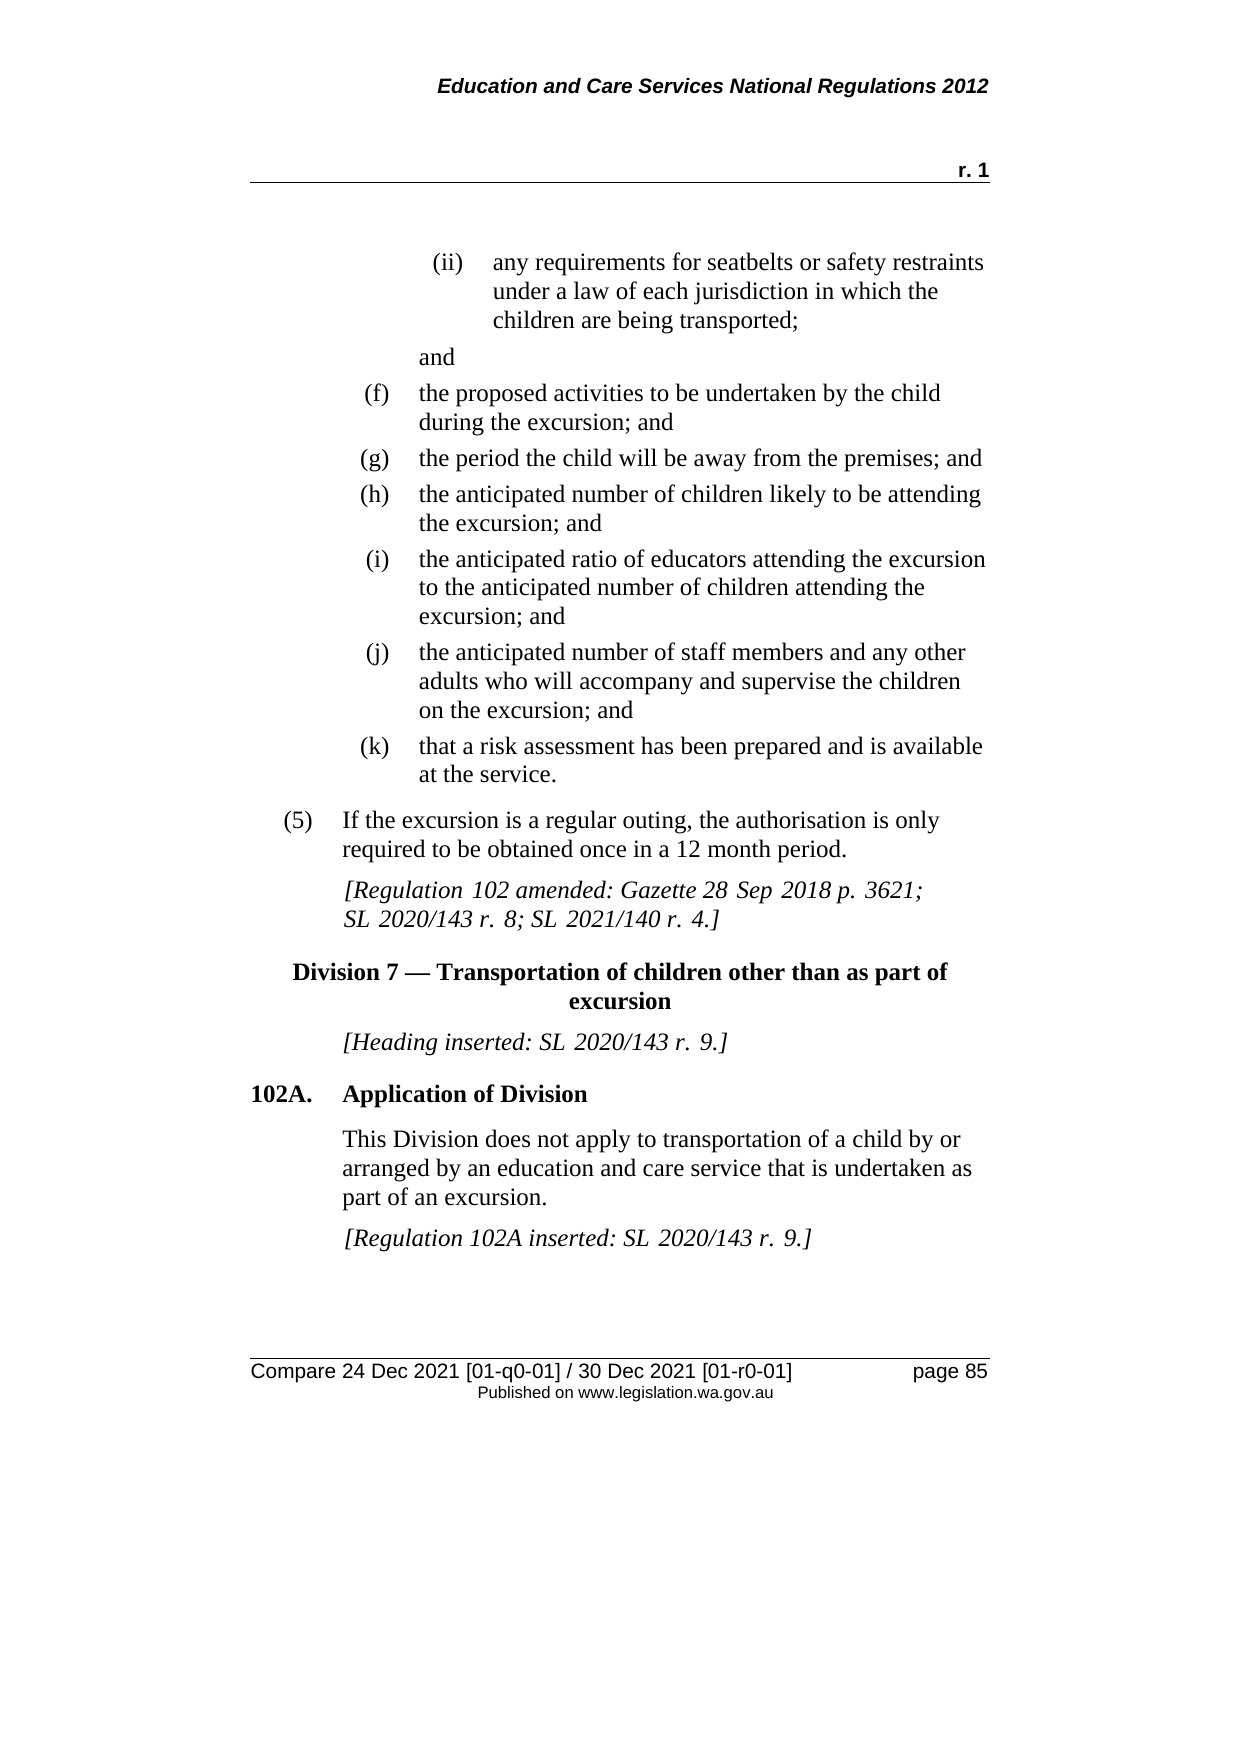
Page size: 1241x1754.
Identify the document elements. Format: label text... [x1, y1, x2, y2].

text [Regulation 102A inserted: SL 2020/143 r. 9.] [250, 1223, 990, 1252]
text [Regulation 102 amended: Gazette 28 Sep 2018 p. 3621; SL 2020/143 r. 8; SL 2021/140 r. 4.] [250, 875, 990, 932]
text and [250, 342, 990, 371]
text (f) the proposed activities to be undertaken by the child during the excursion; and [250, 378, 990, 436]
text (j) the anticipated number of staff members and any other adults who will accompany and supervise the children on the excursion; and [250, 637, 990, 723]
text (h) the anticipated number of children likely to be attending the excursion; and [250, 479, 990, 536]
text This Division does not apply to transportation of a child by or arranged by an education and care service that is undertaken as part of an excursion. [250, 1124, 990, 1211]
subtitle Division 7 — Transportation of children other than as part of excursion [250, 957, 990, 1015]
text (ii) any requirements for seatbelts or safety restraints under a law of each jurisdiction in which the children are being transported; [250, 247, 990, 334]
text (5) If the excursion is a regular outing, the authorisation is only required to be obtained once in a 12 month period. [250, 805, 990, 862]
subtitle [Heading inserted: SL 2020/143 r. 9.] [250, 1027, 990, 1056]
subtitle 102A. Application of Division [250, 1079, 990, 1108]
text (k) that a risk assessment has been prepared and is available at the service. [250, 731, 990, 788]
text (i) the anticipated ratio of educators attending the excursion to the anticipated number of children attending the excursion; and [250, 544, 990, 630]
text (g) the period the child will be away from the premises; and [250, 443, 990, 472]
